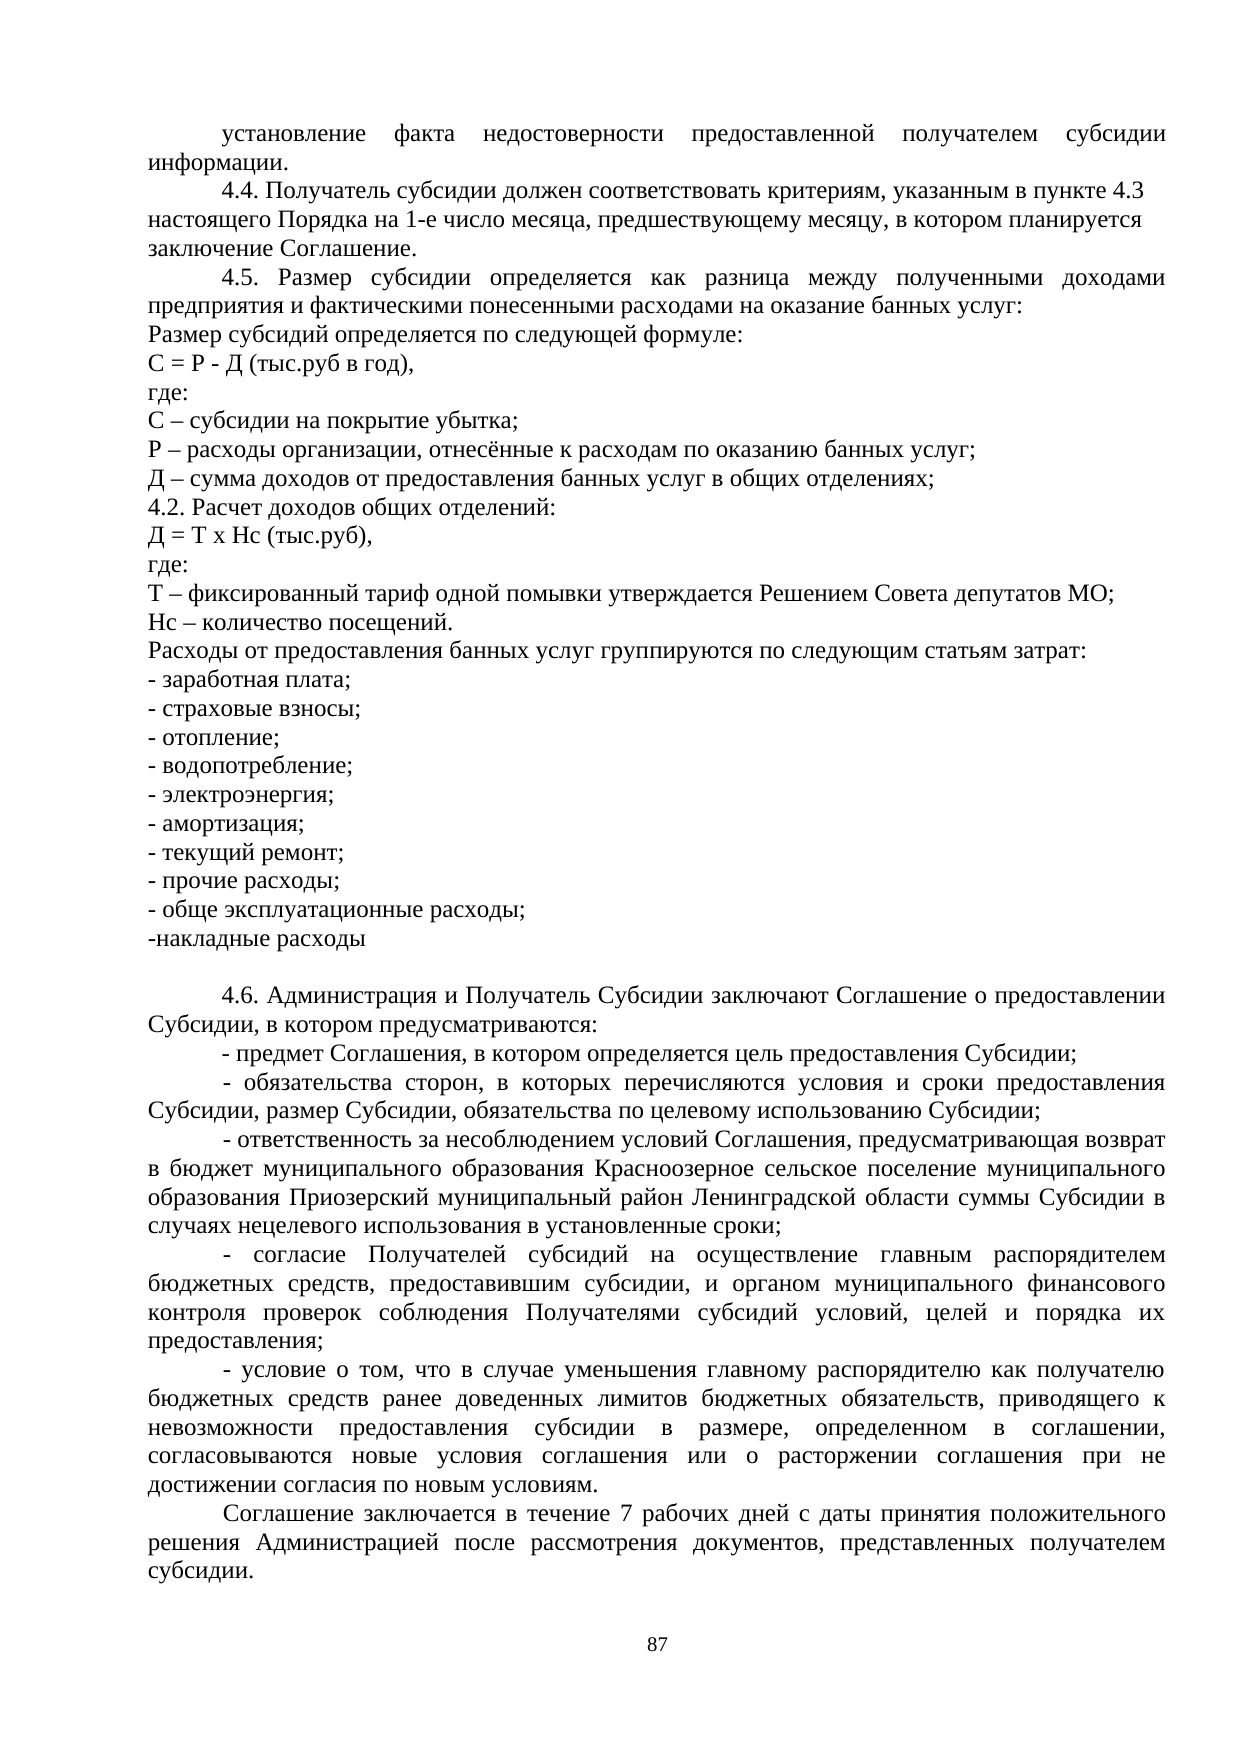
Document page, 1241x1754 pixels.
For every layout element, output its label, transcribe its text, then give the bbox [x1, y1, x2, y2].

text Размер субсидий определяется по следующей формуле: [148, 319, 1167, 348]
text 4.4. Получатель субсидии должен соответствовать критериям, указанным в пункте 4.3 настоящего Порядка на 1-е число месяца, предшествующему месяцу, в котором планируется заключение Соглашение. [148, 176, 1167, 262]
text - условие о том, что в случае уменьшения главному распорядителю как получателю бюджетных средств ранее доведенных лимитов бюджетных обязательств, приводящего к невозможности предоставления субсидии в размере, определенном в соглашении, согласовываются новые условия соглашения или о расторжении соглашения при не достижении согласия по новым условиям. [148, 1354, 1167, 1498]
text установление факта недостоверности предоставленной получателем субсидии информации. [148, 118, 1167, 176]
text - ответственность за несоблюдением условий Соглашения, предусматривающая возврат в бюджет муниципального образования Красноозерное сельское поселение муниципального образования Приозерский муниципальный район Ленинградской области суммы Субсидии в случаях нецелевого использования в установленные сроки; [148, 1124, 1167, 1239]
text - электроэнергия; [148, 779, 1167, 808]
text Д = Т х Нс (тыс.руб), [148, 521, 1167, 549]
text - текущий ремонт; [148, 837, 1167, 866]
text -накладные расходы [148, 923, 1167, 952]
text - отопление; [148, 722, 1167, 751]
text С – субсидии на покрытие убытка; [148, 406, 1167, 434]
text 4.6. Администрация и Получатель Субсидии заключают Соглашение о предоставлении Субсидии, в котором предусматриваются: [148, 981, 1167, 1038]
text - водопотребление; [148, 751, 1167, 779]
text - согласие Получателей субсидий на осуществление главным распорядителем бюджетных средств, предоставившим субсидии, и органом муниципального финансового контроля проверок соблюдения Получателями субсидий условий, целей и порядка их предоставления; [148, 1239, 1167, 1354]
text Р – расходы организации, отнесённые к расходам по оказанию банных услуг; [148, 434, 1167, 463]
text 4.5. Размер субсидии определяется как разница между полученными доходами предприятия и фактическими понесенными расходами на оказание банных услуг: [148, 262, 1167, 319]
text - заработная плата; [148, 664, 1167, 693]
text - амортизация; [148, 808, 1167, 837]
text Соглашение заключается в течение 7 рабочих дней с даты принятия положительного решения Администрацией после рассмотрения документов, представленных получателем субсидии. [148, 1498, 1167, 1584]
text Т – фиксированный тариф одной помывки утверждается Решением Совета депутатов МО; [148, 578, 1167, 607]
text - предмет Соглашения, в котором определяется цель предоставления Субсидии; [148, 1038, 1167, 1067]
text где: [148, 377, 1167, 406]
text - страховые взносы; [148, 693, 1167, 722]
text - прочие расходы; [148, 866, 1167, 894]
text - обще эксплуатационные расходы; [148, 894, 1167, 923]
text где: [148, 549, 1167, 578]
text - обязательства сторон, в которых перечисляются условия и сроки предоставления Субсидии, размер Субсидии, обязательства по целевому использованию Субсидии; [148, 1067, 1167, 1124]
text 4.2. Расчет доходов общих отделений: [148, 492, 1167, 521]
text Д – сумма доходов от предоставления банных услуг в общих отделениях; [148, 463, 1167, 492]
text С = Р - Д (тыс.руб в год), [148, 348, 1167, 377]
text Нс – количество посещений. [148, 607, 1167, 636]
text Расходы от предоставления банных услуг группируются по следующим статьям затрат: [148, 636, 1167, 664]
